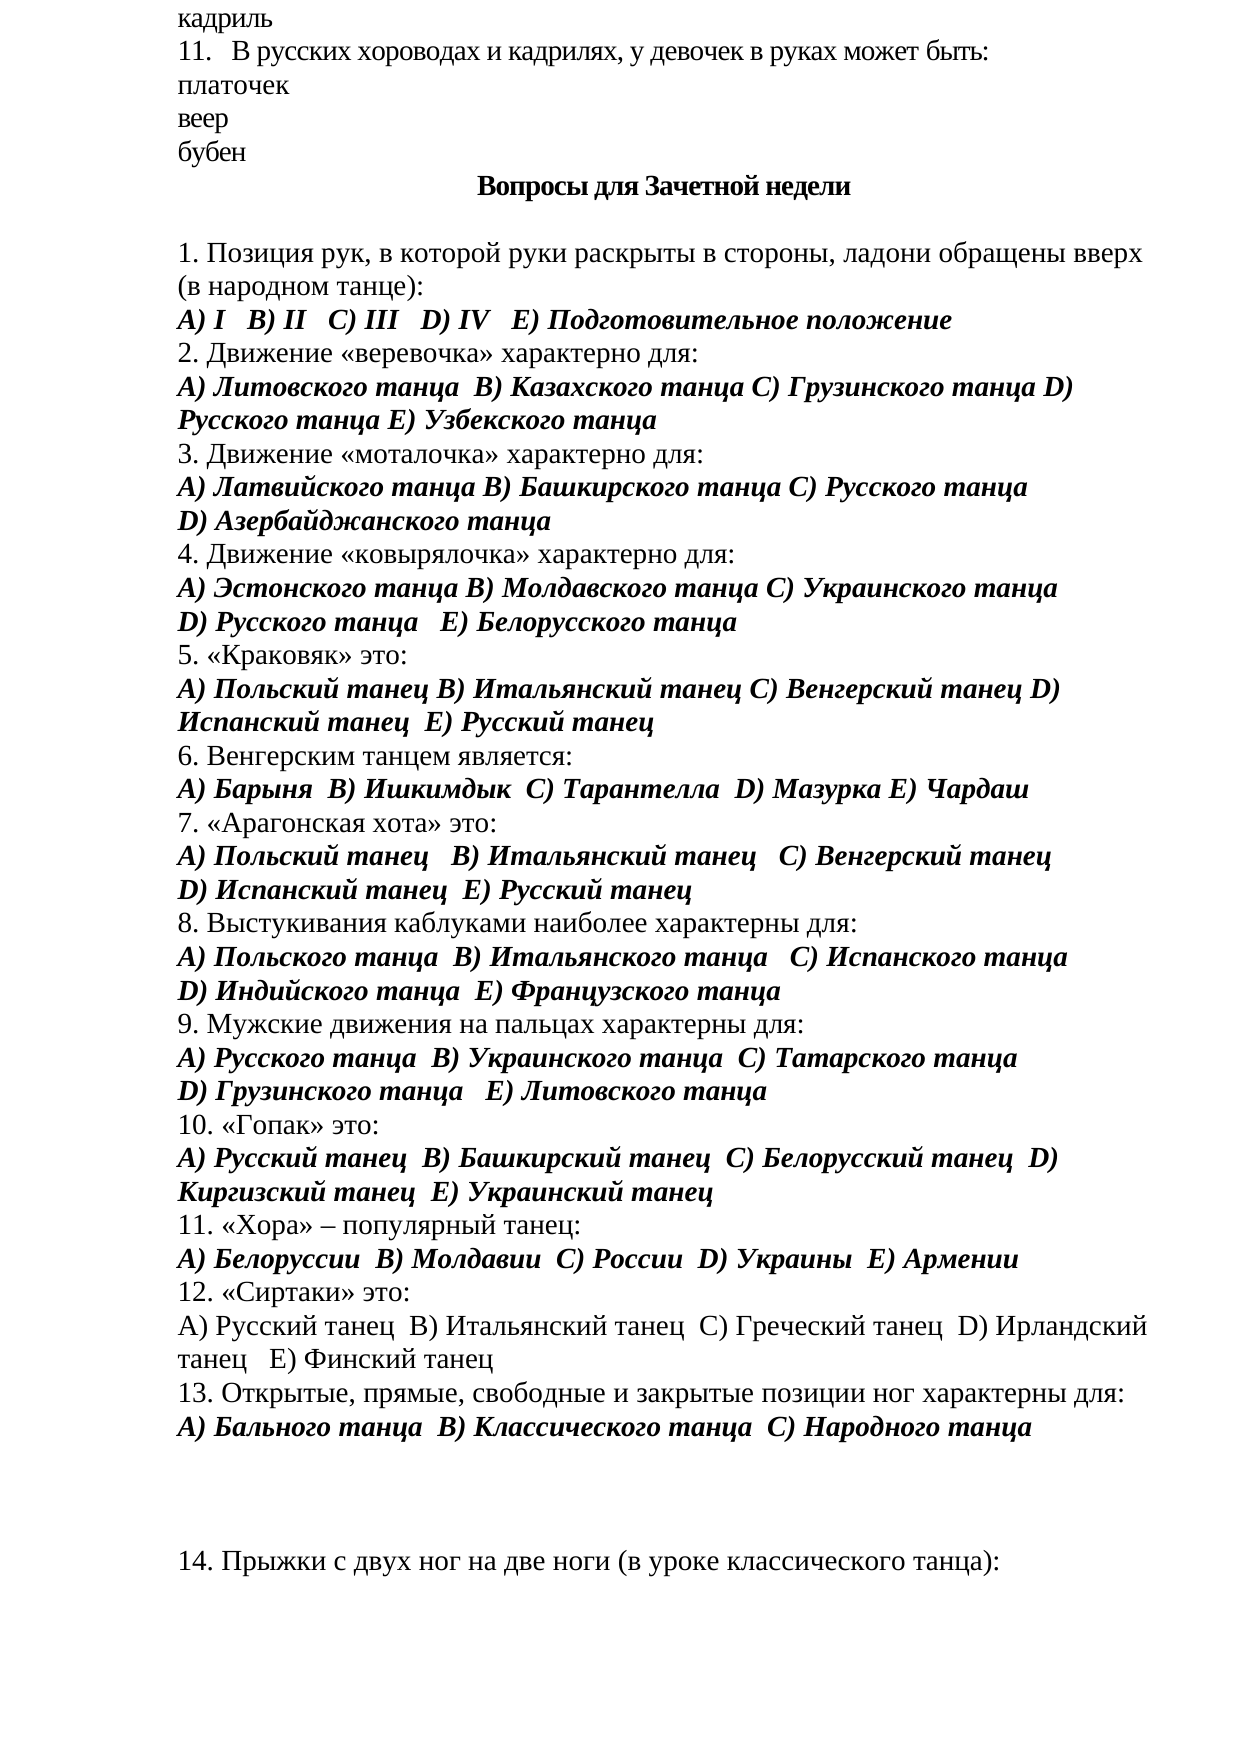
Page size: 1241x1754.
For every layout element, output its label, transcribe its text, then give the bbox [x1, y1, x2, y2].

text 8. Выстукивания каблуками наиболее характерны для: [177, 906, 1152, 939]
text кадриль [177, 0, 1152, 33]
text 10. «Гопак» это: [177, 1107, 1152, 1140]
text 13. Открытые, прямые, свободные и закрытые позиции ног характерны для: [177, 1375, 1152, 1409]
text 3. Движение «моталочка» характерно для: [177, 436, 1152, 469]
text бубен [177, 134, 1152, 168]
text 7. «Арагонская хота» это: [177, 805, 1152, 838]
text 5. «Краковяк» это: [177, 637, 1152, 671]
text веер [177, 101, 1152, 134]
text A) Польский танец B) Итальянский танец C) Венгерский танец D) Испанский танец E) Русский танец [177, 671, 1152, 738]
text 1. Позиция рук, в которой руки раскрыты в стороны, ладони обращены вверх (в народном танце): [177, 235, 1152, 302]
text 14. Прыжки с двух ног на две ноги (в уроке классического танца): [177, 1543, 1152, 1576]
text A) Эстонского танца B) Молдавского танца C) Украинского танца D) Русского танца E) Белорусского танца [177, 570, 1152, 637]
text A) Белоруссии B) Молдавии C) России D) Украины E) Армении [177, 1241, 1152, 1274]
text 11. В русских хороводах и кадрилях, у девочек в руках может быть: [177, 33, 1152, 67]
text A) Русский танец B) Итальянский танец C) Греческий танец D) Ирландский танец E) Финский танец [177, 1308, 1152, 1375]
text платочек [177, 67, 1152, 101]
text 11. «Хора» – популярный танец: [177, 1207, 1152, 1241]
text 2. Движение «веревочка» характерно для: [177, 335, 1152, 369]
text A) Барыня B) Ишкимдык C) Тарантелла D) Мазурка E) Чардаш [177, 771, 1152, 805]
text 9. Мужские движения на пальцах характерны для: [177, 1006, 1152, 1040]
text A) Литовского танца B) Казахского танца C) Грузинского танца D) Русского танца E) Узбекского танца [177, 369, 1152, 436]
text A) Латвийского танца B) Башкирского танца C) Русского танца D) Азербайджанского танца [177, 469, 1152, 537]
text A) Русского танца B) Украинского танца C) Татарского танца D) Грузинского танца E) Литовского танца [177, 1040, 1152, 1107]
text A) Бального танца B) Классического танца C) Народного танца [177, 1409, 1152, 1442]
text A) Польский танец B) Итальянский танец C) Венгерский танец D) Испанский танец E) Русский танец [177, 838, 1152, 906]
text Вопросы для Зачетной недели [177, 168, 1152, 201]
text A) Русский танец B) Башкирский танец C) Белорусский танец D) Киргизский танец E) Украинский танец [177, 1140, 1152, 1207]
text 12. «Сиртаки» это: [177, 1274, 1152, 1308]
text 6. Венгерским танцем является: [177, 738, 1152, 771]
text A) Польского танца B) Итальянского танца C) Испанского танца D) Индийского танца E) Французского танца [177, 939, 1152, 1006]
text A) I B) II C) III D) IV E) Подготовительное положение [177, 302, 1152, 335]
text 4. Движение «ковырялочка» характерно для: [177, 537, 1152, 570]
